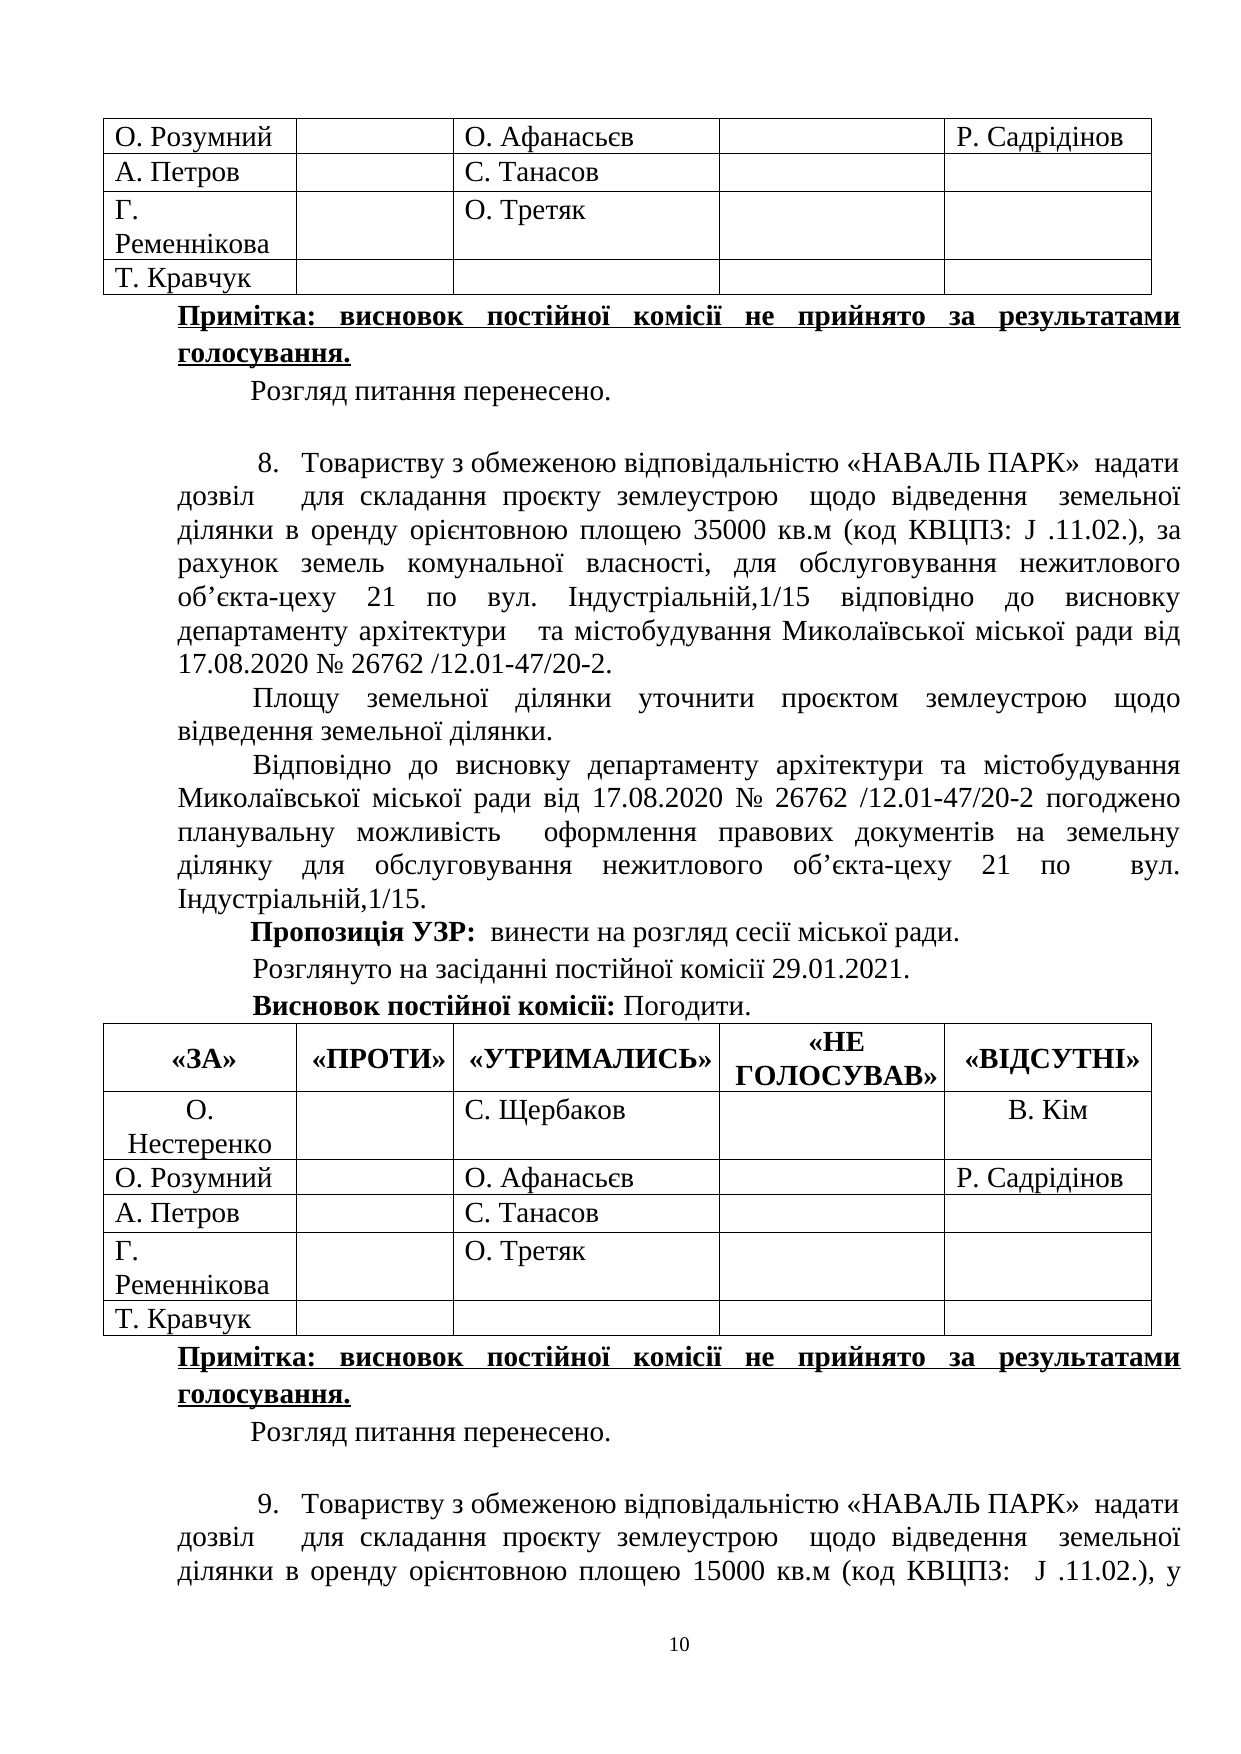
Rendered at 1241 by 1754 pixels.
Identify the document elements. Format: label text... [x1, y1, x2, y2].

table_cell [945, 154, 1151, 191]
table_cell Р. Садрідінов [945, 1160, 1151, 1194]
text Примітка: висновок постійної комісії не прийнято за результатами голосування. [177, 295, 1181, 327]
table_cell [297, 154, 453, 191]
table_header «НЕ ГОЛОСУВАВ» [720, 1024, 944, 1091]
table_cell [297, 192, 453, 259]
table_cell О. Третяк [454, 1233, 719, 1300]
table_cell [720, 119, 944, 153]
table_cell [720, 1160, 944, 1194]
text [177, 1486, 1181, 1587]
table_cell [297, 1195, 453, 1232]
table_cell [454, 1301, 719, 1335]
table_cell [720, 154, 944, 191]
table_cell С. Щербаков [454, 1092, 719, 1159]
table_cell [720, 192, 944, 259]
table_header «УТРИМАЛИСЬ» [454, 1024, 719, 1091]
text Розглянуто на засіданні постійної комісії 29.01.2021. [177, 948, 1181, 986]
table_cell Т. Кравчук [104, 1301, 296, 1335]
text Примітка: висновок постійної комісії не прийнято за результатами голосування. [177, 328, 1181, 370]
table_cell [454, 260, 719, 294]
table_cell [297, 1092, 453, 1159]
table_cell [720, 1233, 944, 1300]
table_cell [720, 1195, 944, 1232]
table_cell О. Нестеренко [104, 1092, 296, 1159]
text Пропозиція УЗР: винести на розгляд сесії міської ради. [177, 914, 1181, 948]
table_cell О. Афанасьєв [454, 119, 719, 153]
table_cell [297, 1160, 453, 1194]
table_cell О. Третяк [454, 192, 719, 259]
table_cell [720, 1301, 944, 1335]
table_header «ПРОТИ» [297, 1024, 453, 1091]
table_cell О. Розумний [104, 119, 296, 153]
table_cell Т. Кравчук [104, 260, 296, 294]
table_cell [297, 1233, 453, 1300]
table_cell В. Кім [945, 1092, 1151, 1159]
table_cell Г. Ременнікова [104, 192, 296, 259]
table_cell [945, 260, 1151, 294]
table_cell [945, 1301, 1151, 1335]
table_cell О. Афанасьєв [454, 1160, 719, 1194]
text Розгляд питання перенесено. [177, 370, 1181, 407]
table_cell [297, 119, 453, 153]
text Відповідно до висновку департаменту архітектури та містобудування Миколаївської міської ради від 17.08.2020 № 26762 /12.01-47/20-2 погоджено планувальну можливість оформлення правових документів на земельну ділянку для обслуговування нежитлового об’єкта-цеху 21 по вул. Індустріальній,1/15. [177, 747, 1181, 914]
text Примітка: висновок постійної комісії не прийнято за результатами голосування. [177, 1336, 1181, 1368]
text Площу земельної ділянки уточнити проєктом землеустрою щодо відведення земельної ділянки. [177, 680, 1181, 747]
table_cell [945, 192, 1151, 259]
table_cell [720, 1092, 944, 1159]
table_cell [720, 260, 944, 294]
table_cell А. Петров [104, 154, 296, 191]
table_cell О. Розумний [104, 1160, 296, 1194]
table_cell Р. Садрідінов [945, 119, 1151, 153]
table_header «ЗА» [104, 1024, 296, 1091]
table_cell [945, 1233, 1151, 1300]
table_cell С. Танасов [454, 154, 719, 191]
text Примітка: висновок постійної комісії не прийнято за результатами голосування. [177, 1369, 1181, 1411]
text Розгляд питання перенесено. [177, 1411, 1181, 1448]
table_cell С. Танасов [454, 1195, 719, 1232]
text 8. Товариству з обмеженою відповідальністю «НАВАЛЬ ПАРК» надати дозвіл для складання проєкту землеустрою щодо відведення земельної ділянки в оренду орієнтовною площею 35000 кв.м (код КВЦПЗ: J .11.02.), за рахунок земель комунальної власності, для обслуговування нежитлового об’єкта-цеху 21 по вул. Індустріальній,1/15 відповідно до висновку департаменту архітектури та містобудування Миколаївської міської ради від 17.08.2020 № 26762 /12.01-47/20-2. [177, 445, 1181, 680]
table_cell [297, 260, 453, 294]
table_cell [945, 1195, 1151, 1232]
table_cell [297, 1301, 453, 1335]
table_cell Г. Ременнікова [104, 1233, 296, 1300]
text Висновок постійної комісії: Погодити. [177, 986, 1181, 1023]
table_cell А. Петров [104, 1195, 296, 1232]
table_header «ВІДСУТНІ» [945, 1024, 1151, 1091]
